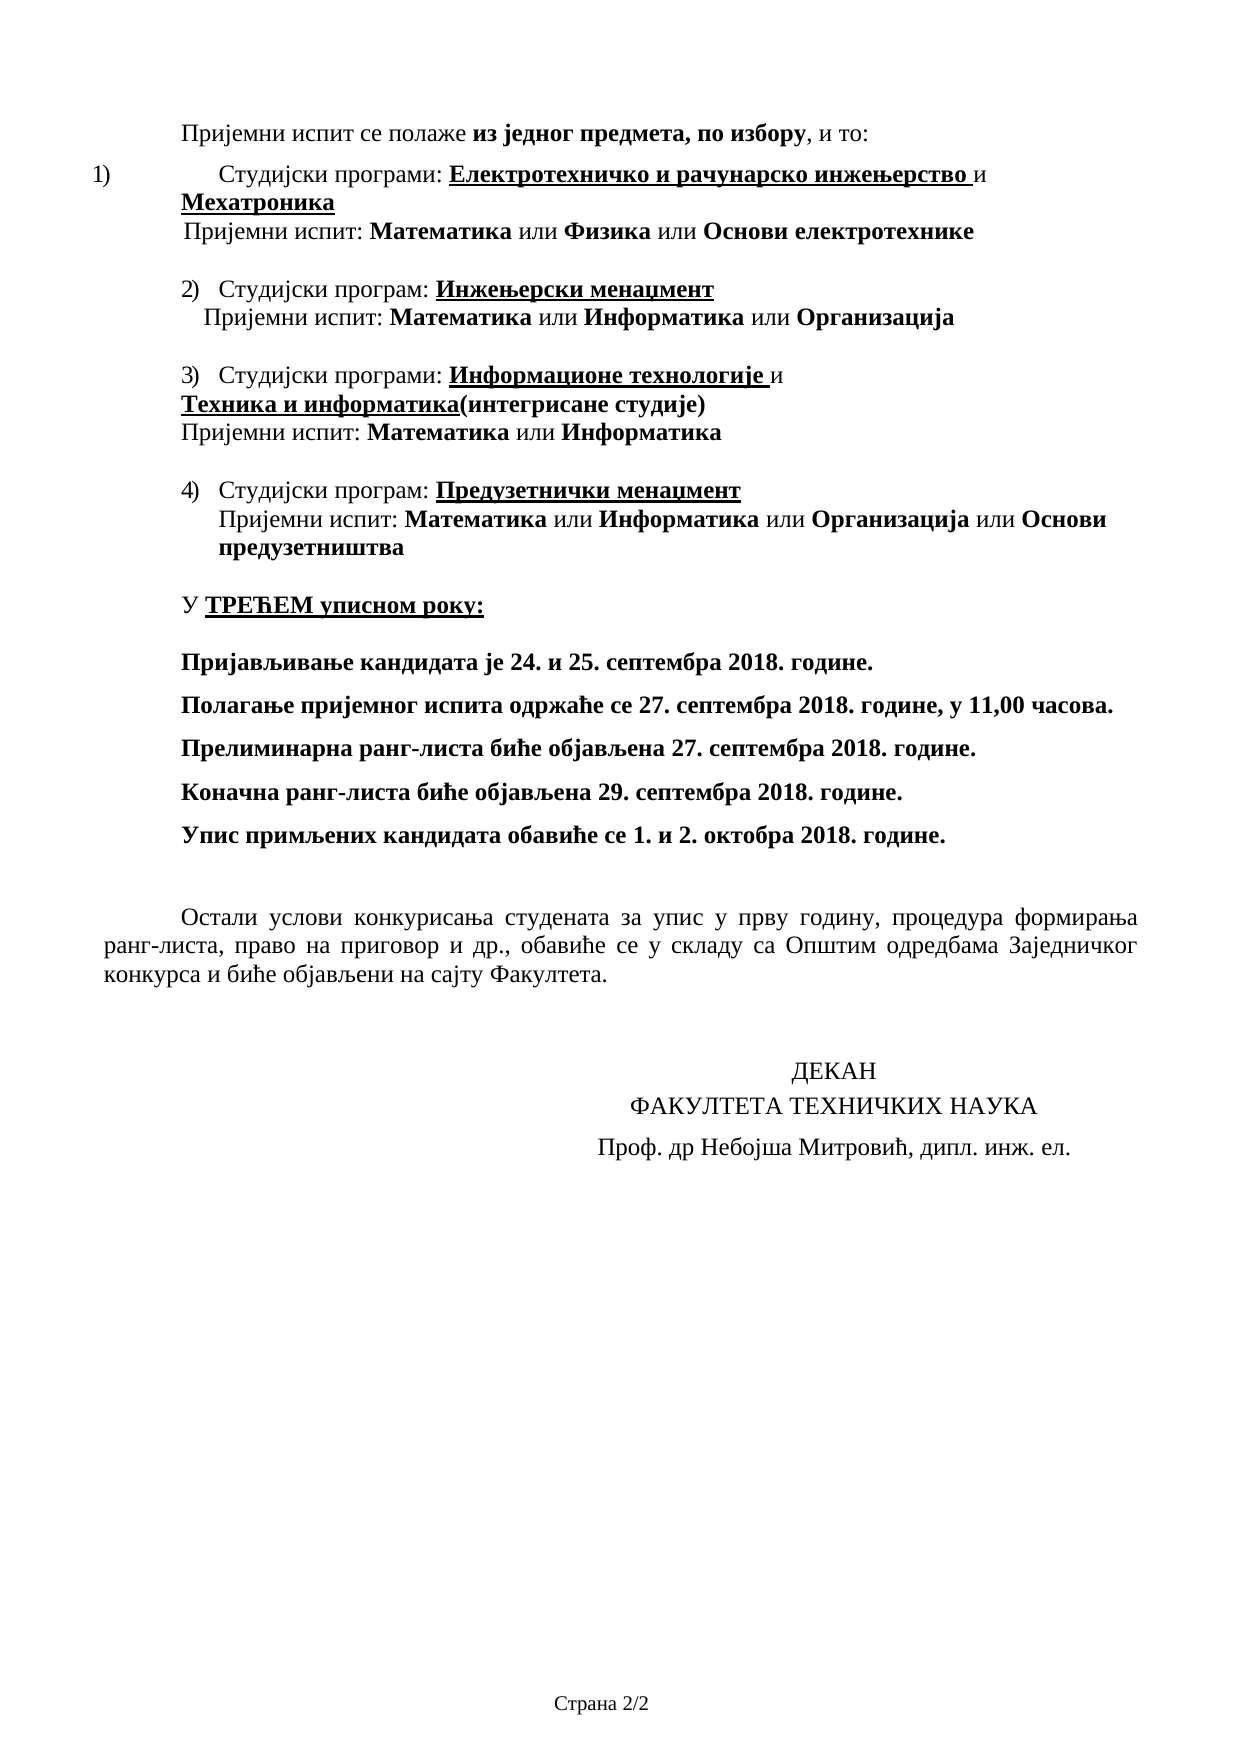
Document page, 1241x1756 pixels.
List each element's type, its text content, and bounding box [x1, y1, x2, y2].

text Коначна ранг-листа биће објављена 29. септембра 2018. године. [181, 777, 1108, 806]
text Проф. др Небојша Митровић, дипл. инж. ел. [595, 1132, 1073, 1161]
list Студијски програми: Информационе технологије и Техника и информатика(интегрисане студије) Пријемни испит: Математика или Информатика [181, 360, 789, 446]
text Пријемни испит: Математика или Информатика или Организација или Основи предузетништва [218, 504, 1108, 561]
text Пријемни испит: Математика или Информатика или Организација [118, 302, 1039, 331]
list Студијски програми: Електротехничко и рачунарско инжењерство и [92, 159, 1151, 187]
text Страна 2/2 [164, 1691, 1039, 1715]
text Пријемни испит: Математика или Физика или Основи електротехнике [183, 216, 1108, 245]
text Упис примљених кандидата обавиће се 1. и 2. октобра 2018. године. [181, 820, 1108, 849]
list Студијски програм: Предузетнички менаџмент [181, 475, 1151, 504]
text Пријављивање кандидата је 24. и 25. септембра 2018. године. [181, 647, 1108, 676]
text Пријемни испит се полаже из једног предмета, по избору, и то: [181, 118, 1108, 147]
list Студијски програм: Инжењерски менаџмент [181, 274, 1151, 302]
text У ТРЕЋЕМ уписном року: [181, 590, 1108, 619]
text Остали услови конкурисања студената за упис у прву годину, процедура формирања ранг-листа, право на приговор и др., обавиће се у складу са Општим одредбама Заједничког конкурса и биће објављени на сајту Факултета. [103, 902, 1138, 988]
text ДЕКАН [595, 1056, 1073, 1085]
text ФАКУЛТЕТА ТЕХНИЧКИХ НАУКА [595, 1091, 1072, 1120]
text Полагање пријемног испита одржаће се 27. септембра 2018. године, у 11,00 часова. Прелиминарна ранг-листа биће објављена 27. септембра 2018. године. [181, 690, 1151, 762]
text Мехатроника [181, 187, 1108, 216]
